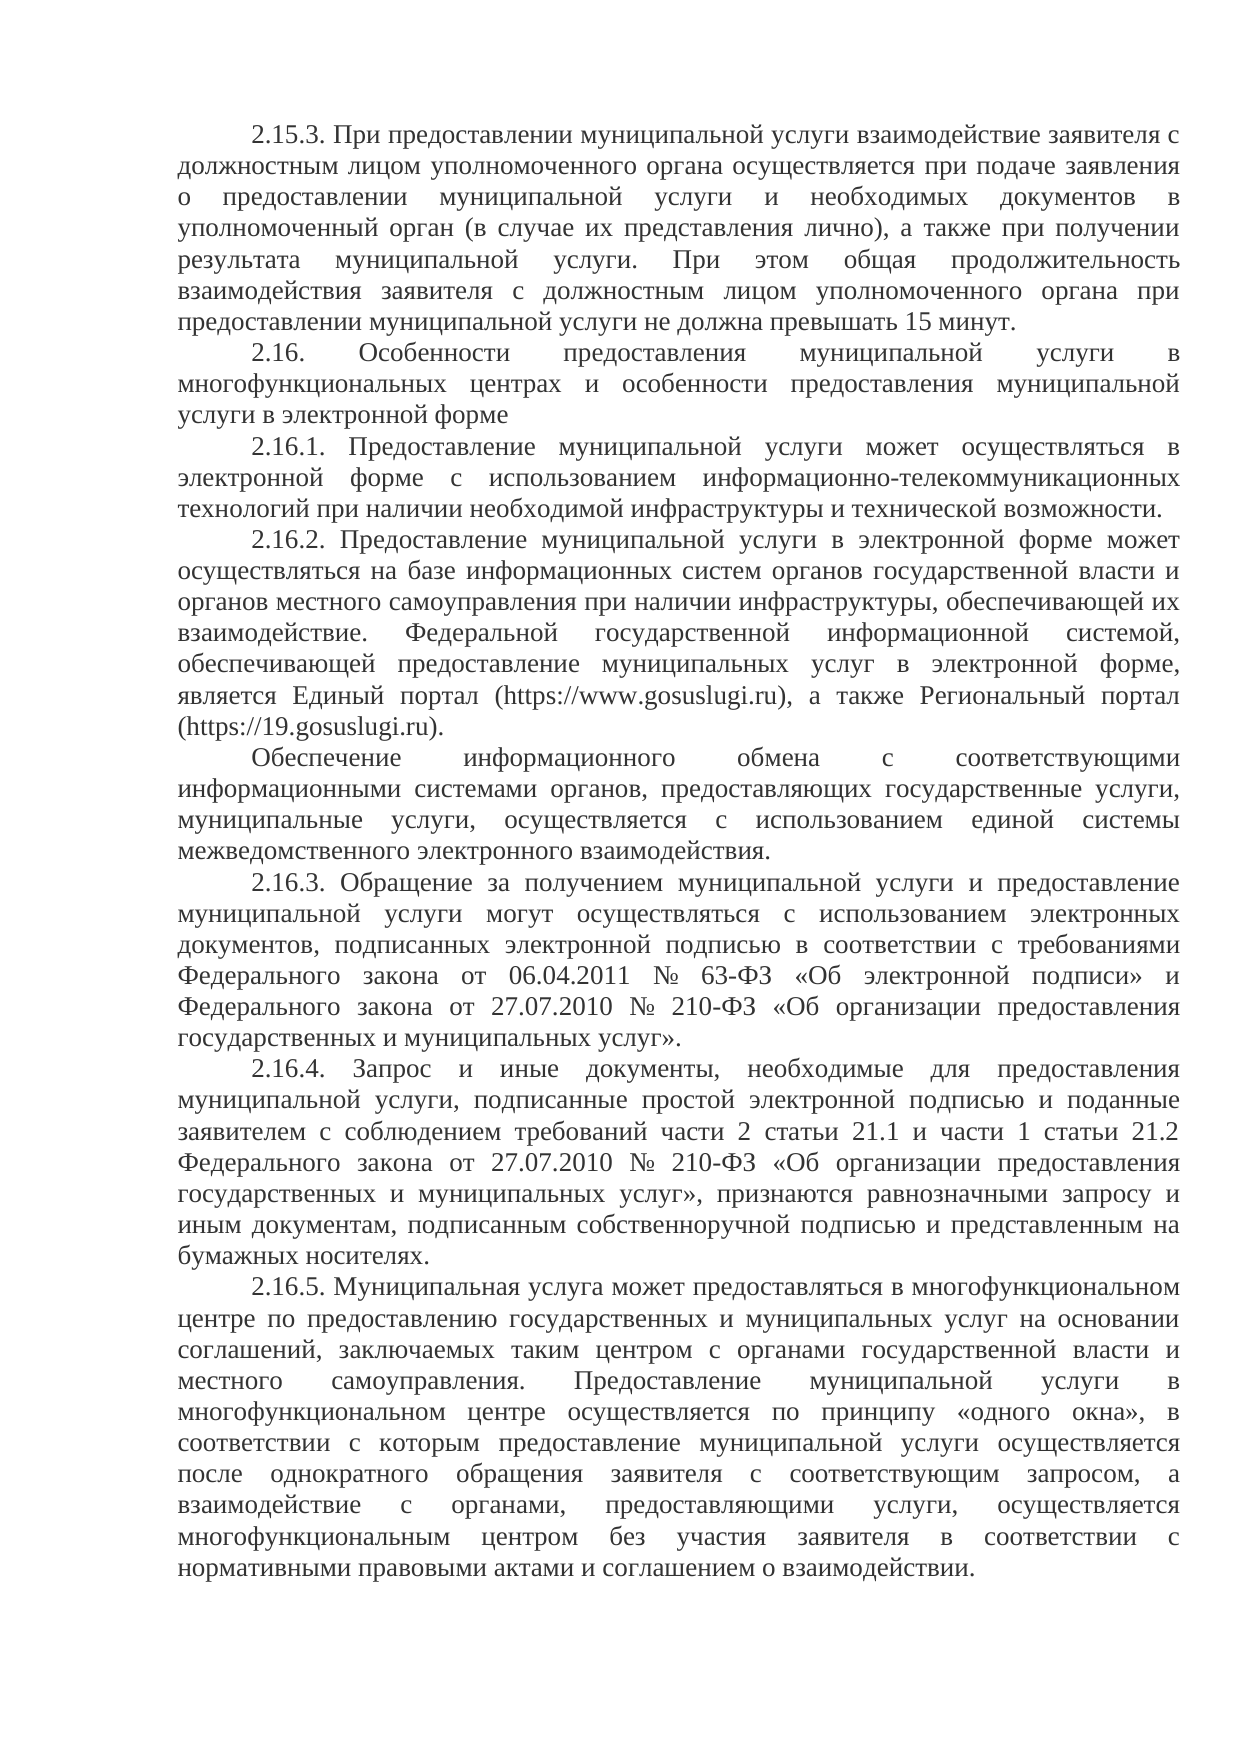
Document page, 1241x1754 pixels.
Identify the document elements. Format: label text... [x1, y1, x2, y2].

text 2.16.4. Запрос и иные документы, необходимые для предоставления муниципальной услуги, подписанные простой электронной подписью и поданные заявителем с соблюдением требований части 2 статьи 21.1 и части 1 статьи 21.2 Федерального закона от 27.07.2010 № 210-ФЗ «Об организации предоставления государственных и муниципальных услуг», признаются равнозначными запросу и иным документам, подписанным собственноручной подписью и представленным на бумажных носителях. [177, 1052, 1181, 1271]
text 2.16. Особенности предоставления муниципальной услуги в многофункциональных центрах и особенности предоставления муниципальной услуги в электронной форме [177, 336, 1181, 429]
text 2.16.3. Обращение за получением муниципальной услуги и предоставление муниципальной услуги могут осуществляться с использованием электронных документов, подписанных электронной подписью в соответствии с требованиями Федерального закона от 06.04.2011 № 63-ФЗ «Об электронной подписи» и Федерального закона от 27.07.2010 № 210-ФЗ «Об организации предоставления государственных и муниципальных услуг». [177, 866, 1181, 1052]
text Обеспечение информационного обмена с соответствующими информационными системами органов, предоставляющих государственные услуги, муниципальные услуги, осуществляется с использованием единой системы межведомственного электронного взаимодействия. [177, 741, 1181, 866]
text 2.16.5. Муниципальная услуга может предоставляться в многофункциональном центре по предоставлению государственных и муниципальных услуг на основании соглашений, заключаемых таким центром с органами государственной власти и местного самоуправления. Предоставление муниципальной услуги в многофункциональном центре осуществляется по принципу «одного окна», в соответствии с которым предоставление муниципальной услуги осуществляется после однократного обращения заявителя с соответствующим запросом, а взаимодействие с органами, предоставляющими услуги, осуществляется многофункциональным центром без участия заявителя в соответствии с нормативными правовыми актами и соглашением о взаимодействии. [177, 1271, 1181, 1582]
text 2.16.2. Предоставление муниципальной услуги в электронной форме может осуществляться на базе информационных систем органов государственной власти и органов местного самоуправления при наличии инфраструктуры, обеспечивающей их взаимодействие. Федеральной государственной информационной системой, обеспечивающей предоставление муниципальных услуг в электронной форме, является Единый портал (https://www.gosuslugi.ru), а также Региональный портал (https://19.gosuslugi.ru). [177, 523, 1181, 741]
text 2.15.3. При предоставлении муниципальной услуги взаимодействие заявителя с должностным лицом уполномоченного органа осуществляется при подаче заявления о предоставлении муниципальной услуги и необходимых документов в уполномоченный орган (в случае их представления лично), а также при получении результата муниципальной услуги. При этом общая продолжительность взаимодействия заявителя с должностным лицом уполномоченного органа при предоставлении муниципальной услуги не должна превышать 15 минут. [177, 118, 1181, 336]
text 2.16.1. Предоставление муниципальной услуги может осуществляться в электронной форме с использованием информационно-телекоммуникационных технологий при наличии необходимой инфраструктуры и технической возможности. [177, 429, 1181, 523]
